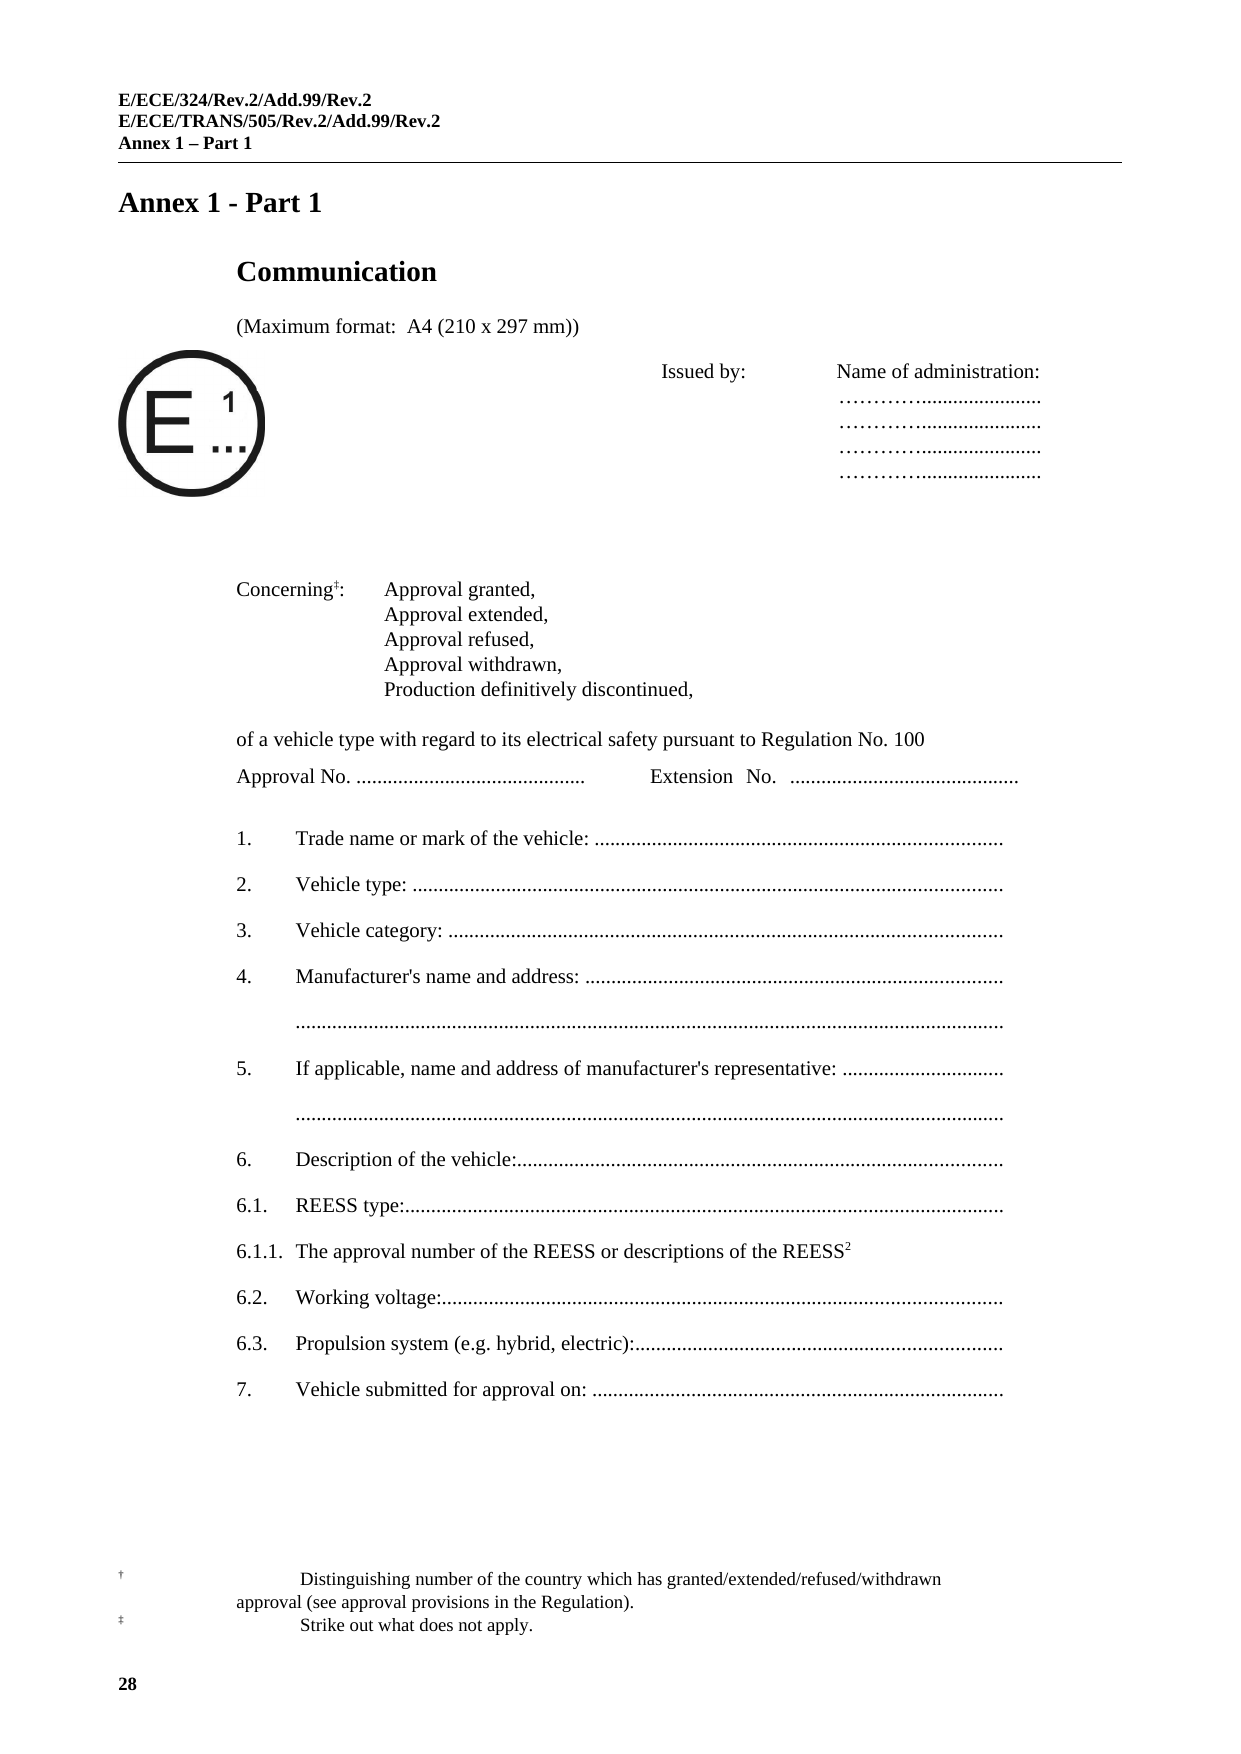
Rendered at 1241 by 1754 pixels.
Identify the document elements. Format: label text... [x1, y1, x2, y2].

text 2. Vehicle type: [236, 872, 1019, 896]
text Approval No. ............................................ Extension No. ............................................ [236, 763, 1019, 813]
text 7. Vehicle submitted for approval on: [236, 1377, 1019, 1401]
text 1. Trade name or mark of the vehicle: [236, 826, 1019, 850]
text (Maximum format: A4 (210 x 297 mm)) [236, 313, 1004, 338]
text Production definitively discontinued, [236, 676, 1004, 701]
text Approval extended, [236, 601, 1004, 626]
picture [118, 350, 265, 497]
text 6. Description of the vehicle: [236, 1147, 1019, 1171]
text 5. If applicable, name and address of manufacturer's representative: [236, 1055, 1019, 1079]
text Annex 1 - Part 1 [118, 188, 1004, 219]
text Approval refused, [236, 626, 1004, 651]
text 3. Vehicle category: [236, 918, 1019, 942]
text 4. Manufacturer's name and address: [236, 963, 1019, 988]
text 6.2. Working voltage: [236, 1285, 1019, 1309]
text Approval withdrawn, [236, 651, 1004, 676]
text 6.1.1. The approval number of the REESS or descriptions of the REESS2 [236, 1239, 1019, 1263]
text 6.1. REESS type: [236, 1193, 1019, 1217]
text Concerning: Approval granted, [236, 576, 1004, 601]
text of a vehicle type with regard to its electrical safety pursuant to Regulation No. 100 [236, 726, 1004, 751]
text Communication [118, 256, 1004, 288]
text 6.3. Propulsion system (e.g. hybrid, electric): [236, 1331, 1019, 1355]
